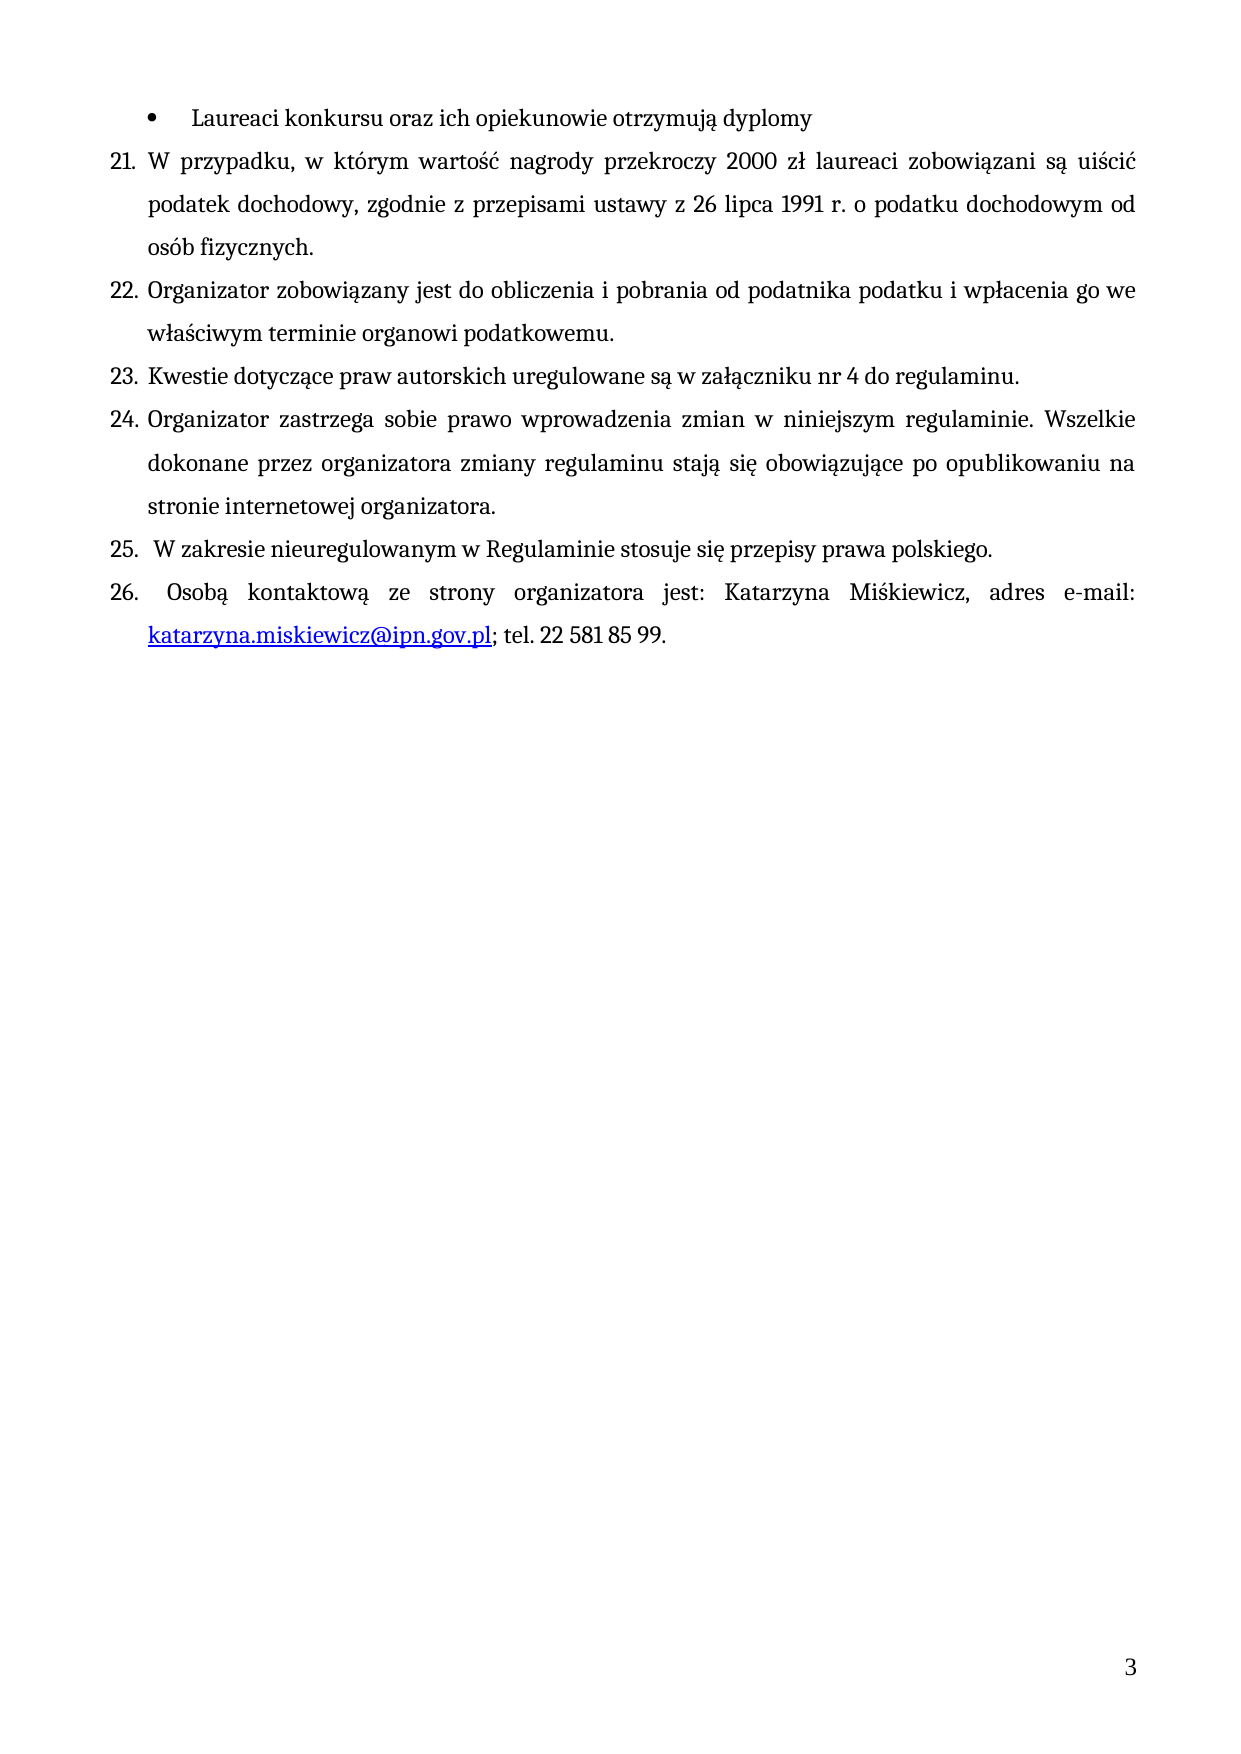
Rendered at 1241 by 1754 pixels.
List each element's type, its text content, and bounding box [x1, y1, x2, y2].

list W przypadku, w którym wartość nagrody przekroczy 2000 zł laureaci zobowiązani są uiścić podatek dochodowy, zgodnie z przepisami ustawy z 26 lipca 1991 r. o podatku dochodowym od osób fizycznych. [110, 147, 1137, 262]
list Osobą kontaktową ze strony organizatora jest: Katarzyna Miśkiewicz, adres e-mail: katarzyna.miskiewicz@ipn.gov.pl; tel. 22 581 85 99. [110, 578, 1137, 650]
list W zakresie nieuregulowanym w Regulaminie stosuje się przepisy prawa polskiego. [110, 535, 1137, 563]
list Organizator zobowiązany jest do obliczenia i pobrania od podatnika podatku i wpłacenia go we właściwym terminie organowi podatkowemu. [110, 276, 1137, 348]
list Laureaci konkursu oraz ich opiekunowie otrzymują dyplomy [148, 103, 1137, 132]
list Organizator zastrzega sobie prawo wprowadzenia zmian w niniejszym regulaminie. Wszelkie dokonane przez organizatora zmiany regulaminu stają się obowiązujące po opublikowaniu na stronie internetowej organizatora. [110, 405, 1137, 520]
list Kwestie dotyczące praw autorskich uregulowane są w załączniku nr 4 do regulaminu. [110, 362, 1137, 391]
